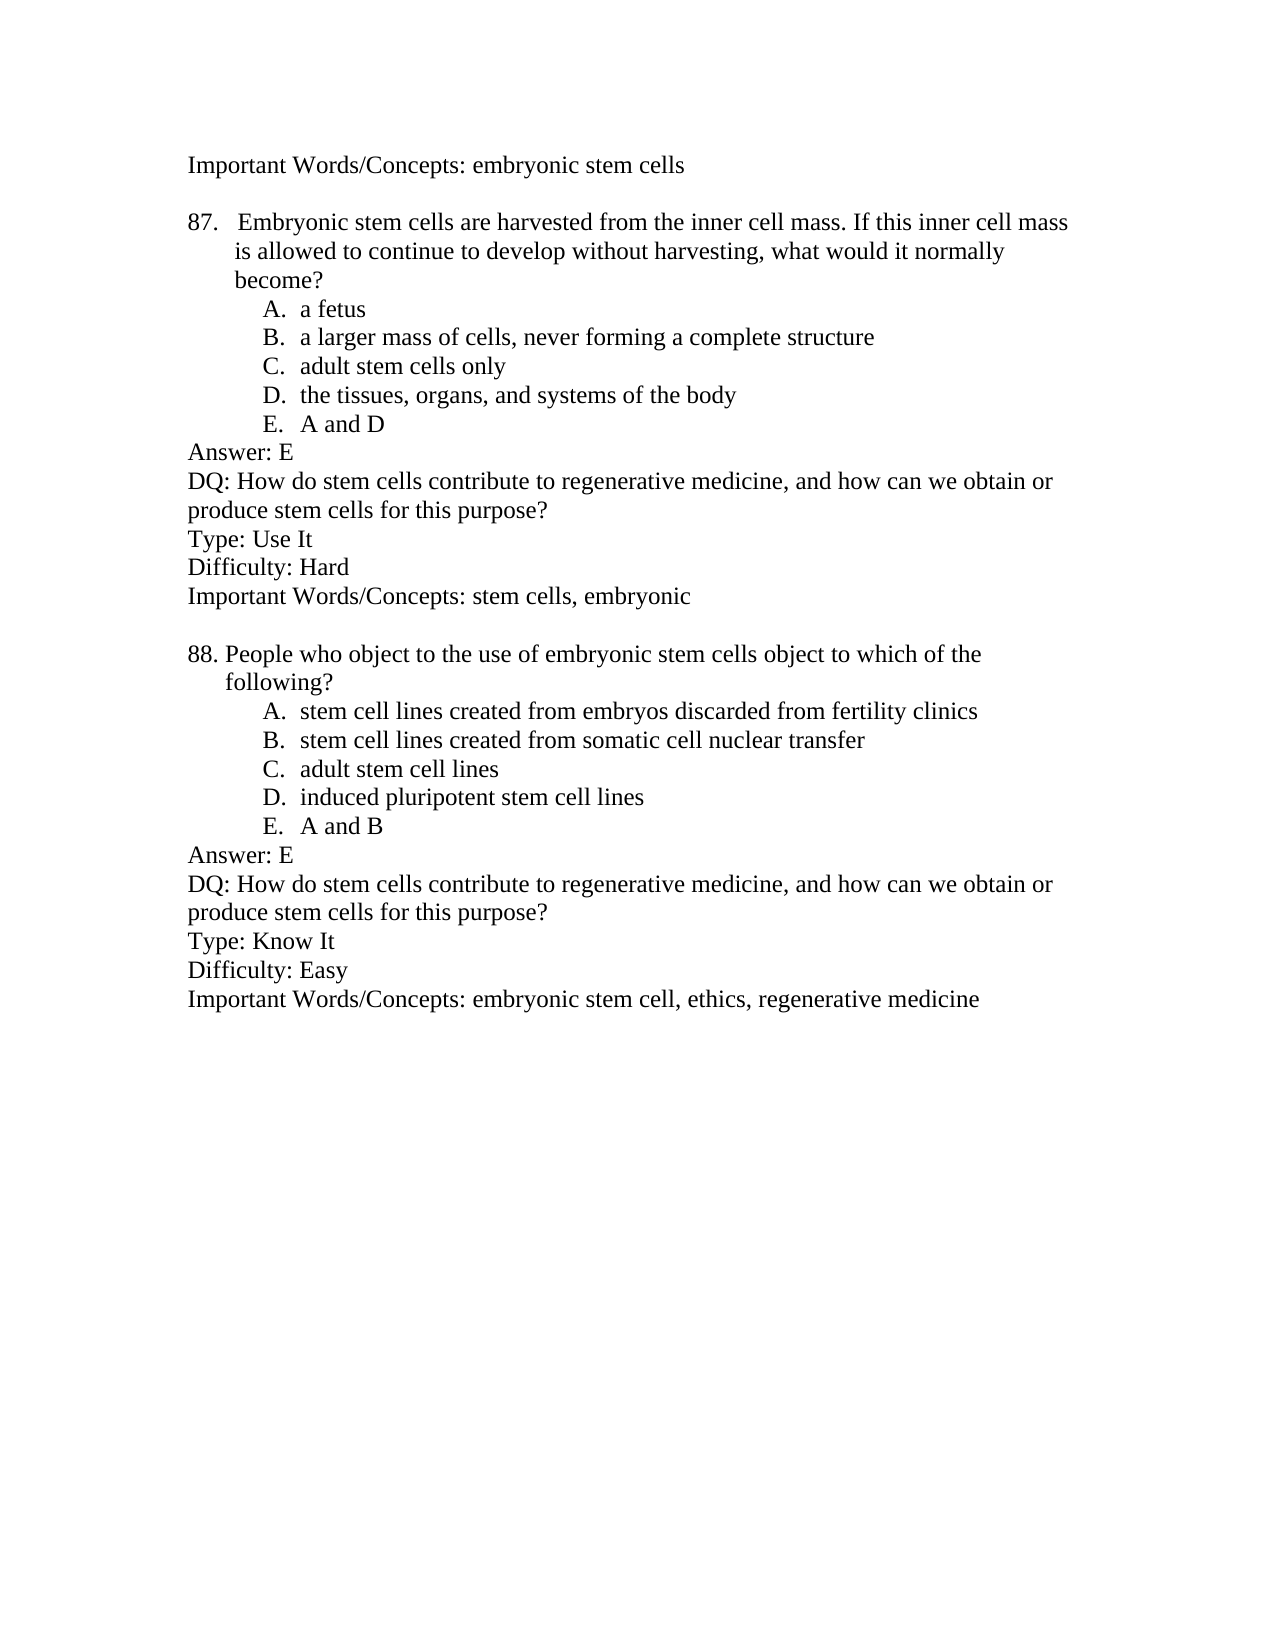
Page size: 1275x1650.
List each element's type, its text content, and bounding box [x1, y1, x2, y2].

list a fetus [262, 294, 1087, 322]
list induced pluripotent stem cell lines [262, 782, 1087, 811]
list a larger mass of cells, never forming a complete structure [262, 322, 1087, 351]
list Type: Use It [187, 524, 1087, 552]
text Answer: E [187, 437, 1087, 466]
list A and B [262, 811, 1087, 840]
list adult stem cell lines [262, 754, 1087, 782]
text DQ: How do stem cells contribute to regenerative medicine, and how can we obtain or produce stem cells for this purpose? [187, 466, 1087, 524]
text 88. People who object to the use of embryonic stem cells object to which of the following? [187, 639, 1087, 696]
list stem cell lines created from somatic cell nuclear transfer [262, 725, 1087, 754]
list adult stem cells only [262, 351, 1087, 380]
list stem cell lines created from embryos discarded from fertility clinics [262, 696, 1087, 725]
list A and D [262, 409, 1087, 437]
list Important Words/Concepts: stem cells, embryonic [187, 581, 1087, 610]
list the tissues, organs, and systems of the body [262, 380, 1087, 409]
text Type: Know It [187, 926, 1087, 955]
text DQ: How do stem cells contribute to regenerative medicine, and how can we obtain or produce stem cells for this purpose? [187, 869, 1087, 926]
text Important Words/Concepts: embryonic stem cell, ethics, regenerative medicine [187, 984, 1087, 1012]
list 87. Embryonic stem cells are harvested from the inner cell mass. If this inner cell mass is allowed to continue to develop without harvesting, what would it normally become? [187, 207, 1087, 294]
text Important Words/Concepts: embryonic stem cells [187, 150, 1087, 179]
text Answer: E [187, 840, 1087, 869]
text Difficulty: Hard [187, 552, 1087, 581]
text Difficulty: Easy [187, 955, 1087, 984]
